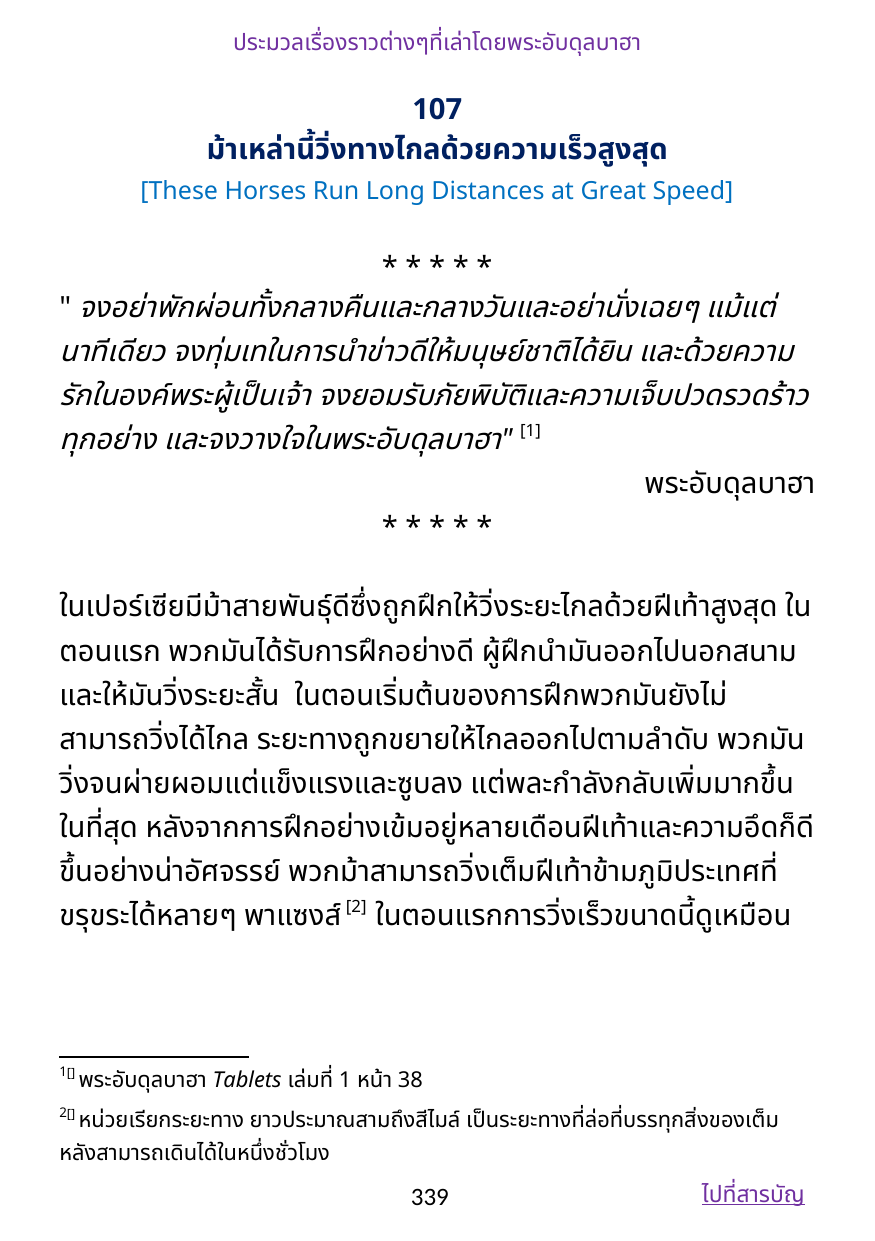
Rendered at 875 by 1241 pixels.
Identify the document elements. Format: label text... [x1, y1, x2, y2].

text " จงอย่าพักผ่อนทั้งกลางคืนและกลางวันและอย่านั่งเฉยๆ แม้แต่นาทีเดียว จงทุ่มเทในการนำข่าวดีให้มนุษย์ชาติได้ยิน และด้วยความรักในองค์พระผู้เป็นเจ้า จงยอมรับภัยพิบัติและความเจ็บปวดรวดร้าวทุกอย่าง และจงวางใจในพระอับดุลบาฮา" [] [59, 286, 815, 462]
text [59, 586, 815, 939]
text * * * * * [59, 246, 815, 286]
subtitle 107 ม้าเหล่านี้วิ่งทางไกลด้วยความเร็วสูงสุด [These Horses Run Long Distances at Great Speed] [59, 89, 815, 206]
text พระอับดุลบาฮา [59, 462, 815, 507]
text * * * * * [59, 507, 815, 546]
